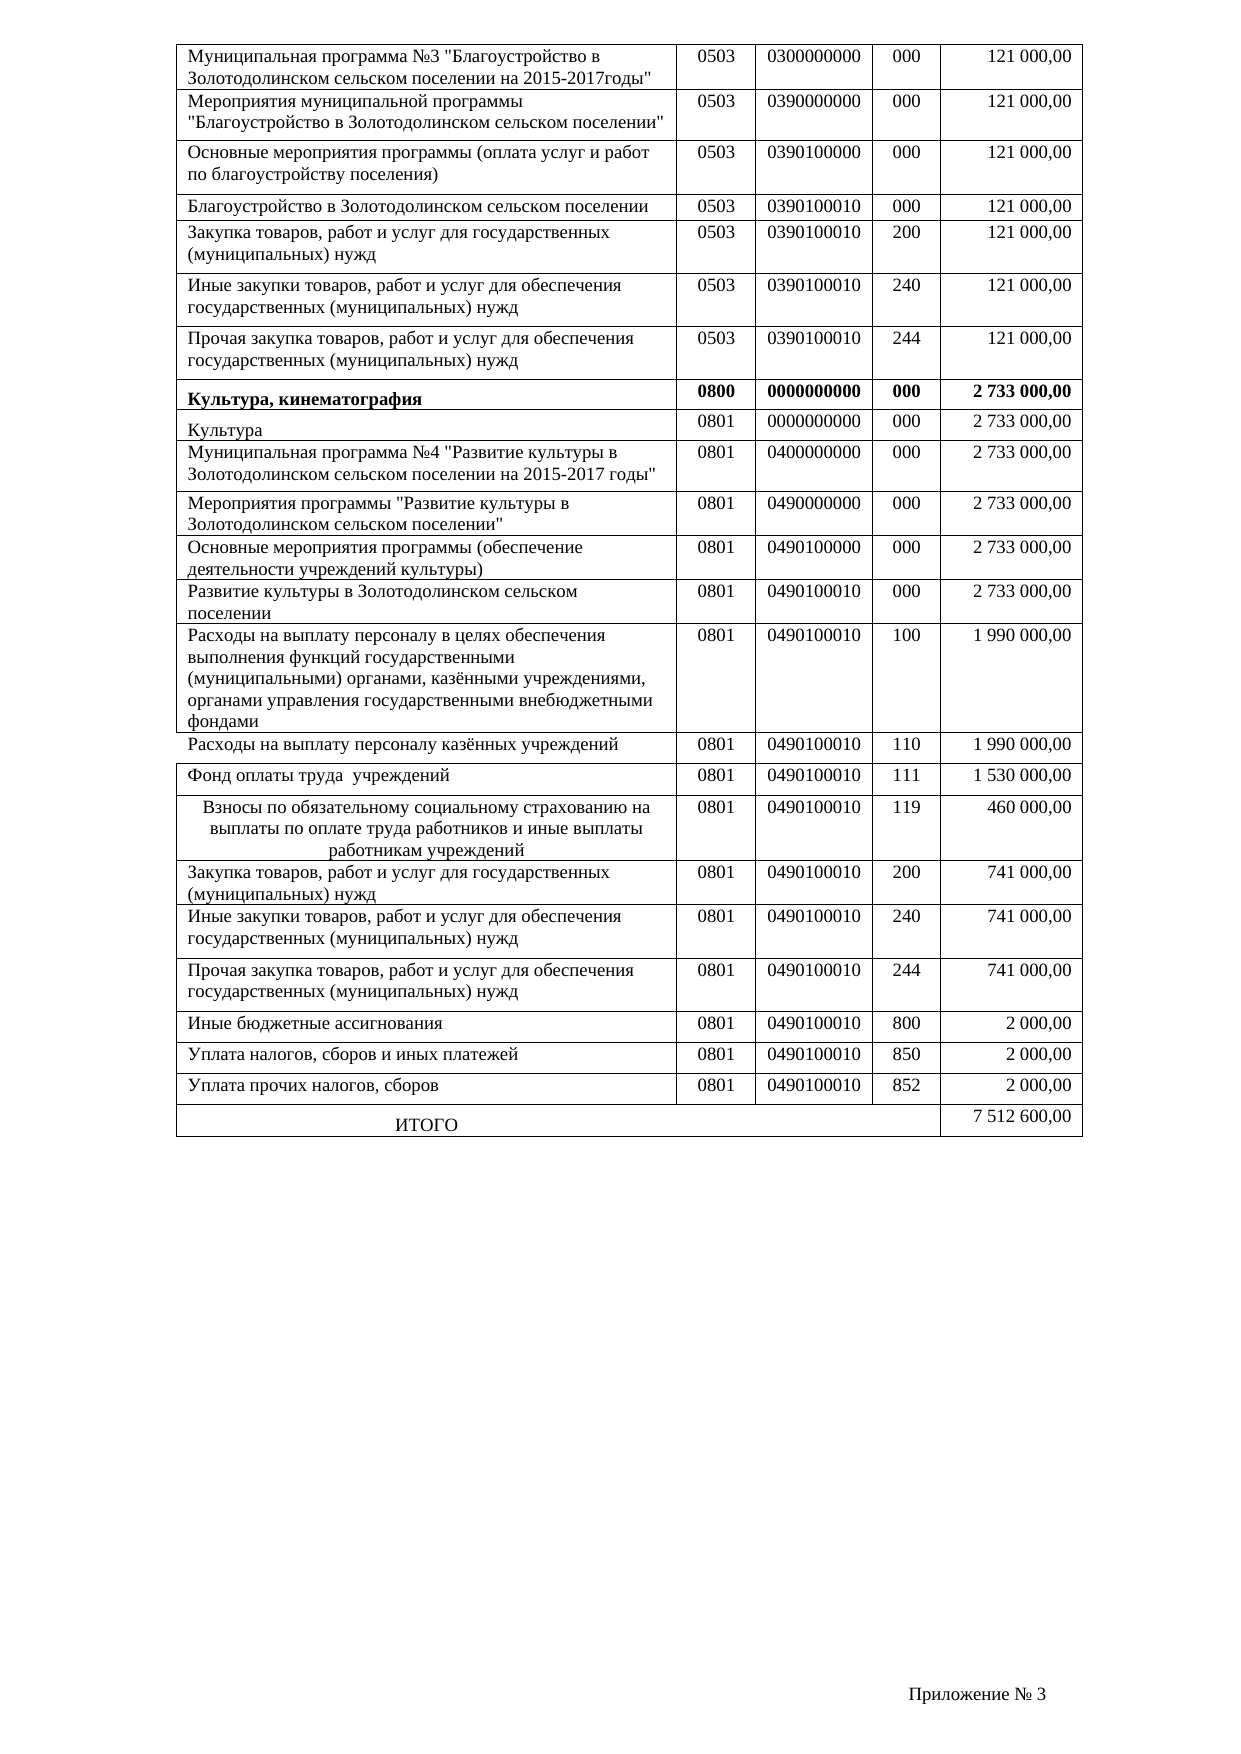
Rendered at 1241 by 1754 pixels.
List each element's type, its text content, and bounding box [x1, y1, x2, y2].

table_cell 240 [873, 905, 940, 957]
table_cell 0801 [677, 1074, 755, 1104]
table_cell 800 [873, 1012, 940, 1042]
table_cell 0490000000 [756, 492, 872, 535]
table_cell Расходы на выплату персоналу казённых учреждений [176, 733, 676, 763]
table_cell 121 000,00 [941, 327, 1082, 379]
table_cell Развитие культуры в Золотодолинском сельском поселении [177, 580, 676, 623]
table_cell Мероприятия муниципальной программы "Благоустройство в Золотодолинском сельском поселении" [177, 90, 676, 140]
table_cell 0801 [677, 624, 755, 732]
table_cell 000 [873, 195, 940, 220]
table_cell 0490100010 [756, 861, 872, 904]
table_cell 000 [873, 380, 940, 409]
table_cell 000 [873, 580, 940, 623]
table_cell 2 733 000,00 [941, 492, 1082, 535]
table_cell 000 [873, 90, 940, 140]
text Приложение № 3 [177, 1683, 1152, 1705]
table_cell 0503 [677, 90, 755, 140]
table_cell 1 530 000,00 [941, 764, 1082, 794]
table_cell 0390100000 [756, 141, 872, 193]
table_cell Прочая закупка товаров, работ и услуг для обеспечения государственных (муниципальных) нужд [177, 959, 676, 1011]
table_cell Основные мероприятия программы (оплата услуг и работ по благоустройству поселения) [177, 141, 676, 193]
table_cell 741 000,00 [941, 959, 1082, 1011]
table_cell 2 733 000,00 [941, 410, 1082, 440]
table_cell 0490100010 [756, 1074, 872, 1104]
table_cell Прочая закупка товаров, работ и услуг для обеспечения государственных (муниципальных) нужд [177, 327, 676, 379]
table_cell 0503 [677, 221, 755, 273]
table_cell 0800 [677, 380, 755, 409]
table_cell 7 512 600,00 [941, 1105, 1082, 1136]
table_cell 2 733 000,00 [941, 441, 1082, 491]
table_cell 2 733 000,00 [941, 536, 1082, 579]
table_cell 0801 [677, 1012, 755, 1042]
table_cell 121 000,00 [941, 221, 1082, 273]
table_cell 121 000,00 [941, 45, 1082, 88]
table_cell 000 [873, 441, 940, 491]
table_cell 1 990 000,00 [941, 733, 1082, 763]
table_cell 741 000,00 [941, 861, 1082, 904]
table_cell 2 000,00 [941, 1012, 1082, 1042]
table_cell 2 733 000,00 [941, 380, 1082, 409]
table_cell 0801 [677, 764, 755, 794]
table_cell 244 [873, 327, 940, 379]
table_cell Иные бюджетные ассигнования [177, 1012, 676, 1042]
table_cell 0801 [677, 1043, 755, 1073]
table_cell 000 [873, 410, 940, 440]
table_cell 0503 [677, 45, 755, 88]
table_cell 110 [873, 733, 940, 763]
table_cell 0390100010 [756, 221, 872, 273]
table_cell 2 000,00 [941, 1043, 1082, 1073]
table_cell Закупка товаров, работ и услуг для государственных (муниципальных) нужд [177, 221, 676, 273]
table_cell 0490100010 [756, 796, 872, 860]
table_cell Иные закупки товаров, работ и услуг для обеспечения государственных (муниципальных) нужд [177, 905, 676, 957]
table_cell 460 000,00 [941, 796, 1082, 860]
table_cell Взносы по обязательному социальному страхованию на выплаты по оплате труда работников и иные выплаты работникам учреждений [177, 796, 676, 860]
table_cell 0503 [677, 274, 755, 326]
table_cell [756, 1105, 872, 1136]
table_cell Муниципальная программа №4 "Развитие культуры в Золотодолинском сельском поселении на 2015-2017 годы" [177, 441, 676, 491]
table_cell 0490100010 [756, 1043, 872, 1073]
table_cell 0801 [677, 441, 755, 491]
table_cell 0801 [677, 536, 755, 579]
table_cell Благоустройство в Золотодолинском сельском поселении [177, 195, 676, 220]
table_cell 0390000000 [756, 90, 872, 140]
table_cell 0490100010 [756, 733, 872, 763]
table_cell 852 [873, 1074, 940, 1104]
table_cell Закупка товаров, работ и услуг для государственных (муниципальных) нужд [177, 861, 676, 904]
table_cell 0801 [677, 796, 755, 860]
table_cell Культура [177, 410, 676, 440]
table_cell 741 000,00 [941, 905, 1082, 957]
table_cell 0801 [677, 861, 755, 904]
table_cell 000 [873, 536, 940, 579]
table_cell 0490100010 [756, 624, 872, 732]
table_cell Иные закупки товаров, работ и услуг для обеспечения государственных (муниципальных) нужд [177, 274, 676, 326]
table_cell 0000000000 [756, 410, 872, 440]
table_cell 0503 [677, 195, 755, 220]
table_cell 0801 [677, 905, 755, 957]
table_cell 121 000,00 [941, 90, 1082, 140]
table_cell 0801 [677, 410, 755, 440]
table_cell 000 [873, 141, 940, 193]
table_cell 0490100010 [756, 959, 872, 1011]
table_cell 2 733 000,00 [941, 580, 1082, 623]
table_cell 0490100010 [756, 905, 872, 957]
table_cell Муниципальная программа №3 "Благоустройство в Золотодолинском сельском поселении на 2015-2017годы" [177, 45, 676, 88]
table_cell 0503 [677, 327, 755, 379]
table_cell 000 [873, 492, 940, 535]
table_cell 0490100000 [756, 536, 872, 579]
table_cell 0400000000 [756, 441, 872, 491]
table_cell 0801 [677, 492, 755, 535]
table_cell 2 000,00 [941, 1074, 1082, 1104]
table_cell 0390100010 [756, 327, 872, 379]
table_cell Уплата прочих налогов, сборов [177, 1074, 676, 1104]
table_cell 119 [873, 796, 940, 860]
table_cell Культура, кинематография [177, 380, 676, 409]
table_cell 200 [873, 221, 940, 273]
table_cell 0000000000 [756, 380, 872, 409]
table_cell 0490100010 [756, 764, 872, 794]
table_cell Уплата налогов, сборов и иных платежей [177, 1043, 676, 1073]
table_cell 1 990 000,00 [941, 624, 1082, 732]
table_cell 100 [873, 624, 940, 732]
table_cell 0490100010 [756, 1012, 872, 1042]
table_cell Расходы на выплату персоналу в целях обеспечения выполнения функций государственными (муниципальными) органами, казёнными учреждениями, органами управления государственными внебюджетными фондами [177, 624, 676, 732]
table_cell 200 [873, 861, 940, 904]
table_cell 0390100010 [756, 274, 872, 326]
table_cell 0490100010 [756, 580, 872, 623]
table_cell 240 [873, 274, 940, 326]
table_cell 121 000,00 [941, 274, 1082, 326]
table_cell [677, 1105, 756, 1136]
table_cell 0300000000 [756, 45, 872, 88]
table_cell 850 [873, 1043, 940, 1073]
table_cell 0801 [677, 580, 755, 623]
table_cell Мероприятия программы "Развитие культуры в Золотодолинском сельском поселении" [177, 492, 676, 535]
table_cell 111 [873, 764, 940, 794]
table_cell Основные мероприятия программы (обеспечение деятельности учреждений культуры) [177, 536, 676, 579]
table_cell ИТОГО [177, 1105, 677, 1136]
table_cell 0390100010 [756, 195, 872, 220]
table_cell 0801 [677, 959, 755, 1011]
table_cell 000 [873, 45, 940, 88]
table_cell 121 000,00 [941, 195, 1082, 220]
table_cell Фонд оплаты труда учреждений [177, 764, 676, 794]
table_cell [872, 1105, 940, 1136]
table_cell 244 [873, 959, 940, 1011]
table_cell 0801 [677, 733, 755, 763]
table_cell 0503 [677, 141, 755, 193]
table_cell 121 000,00 [941, 141, 1082, 193]
